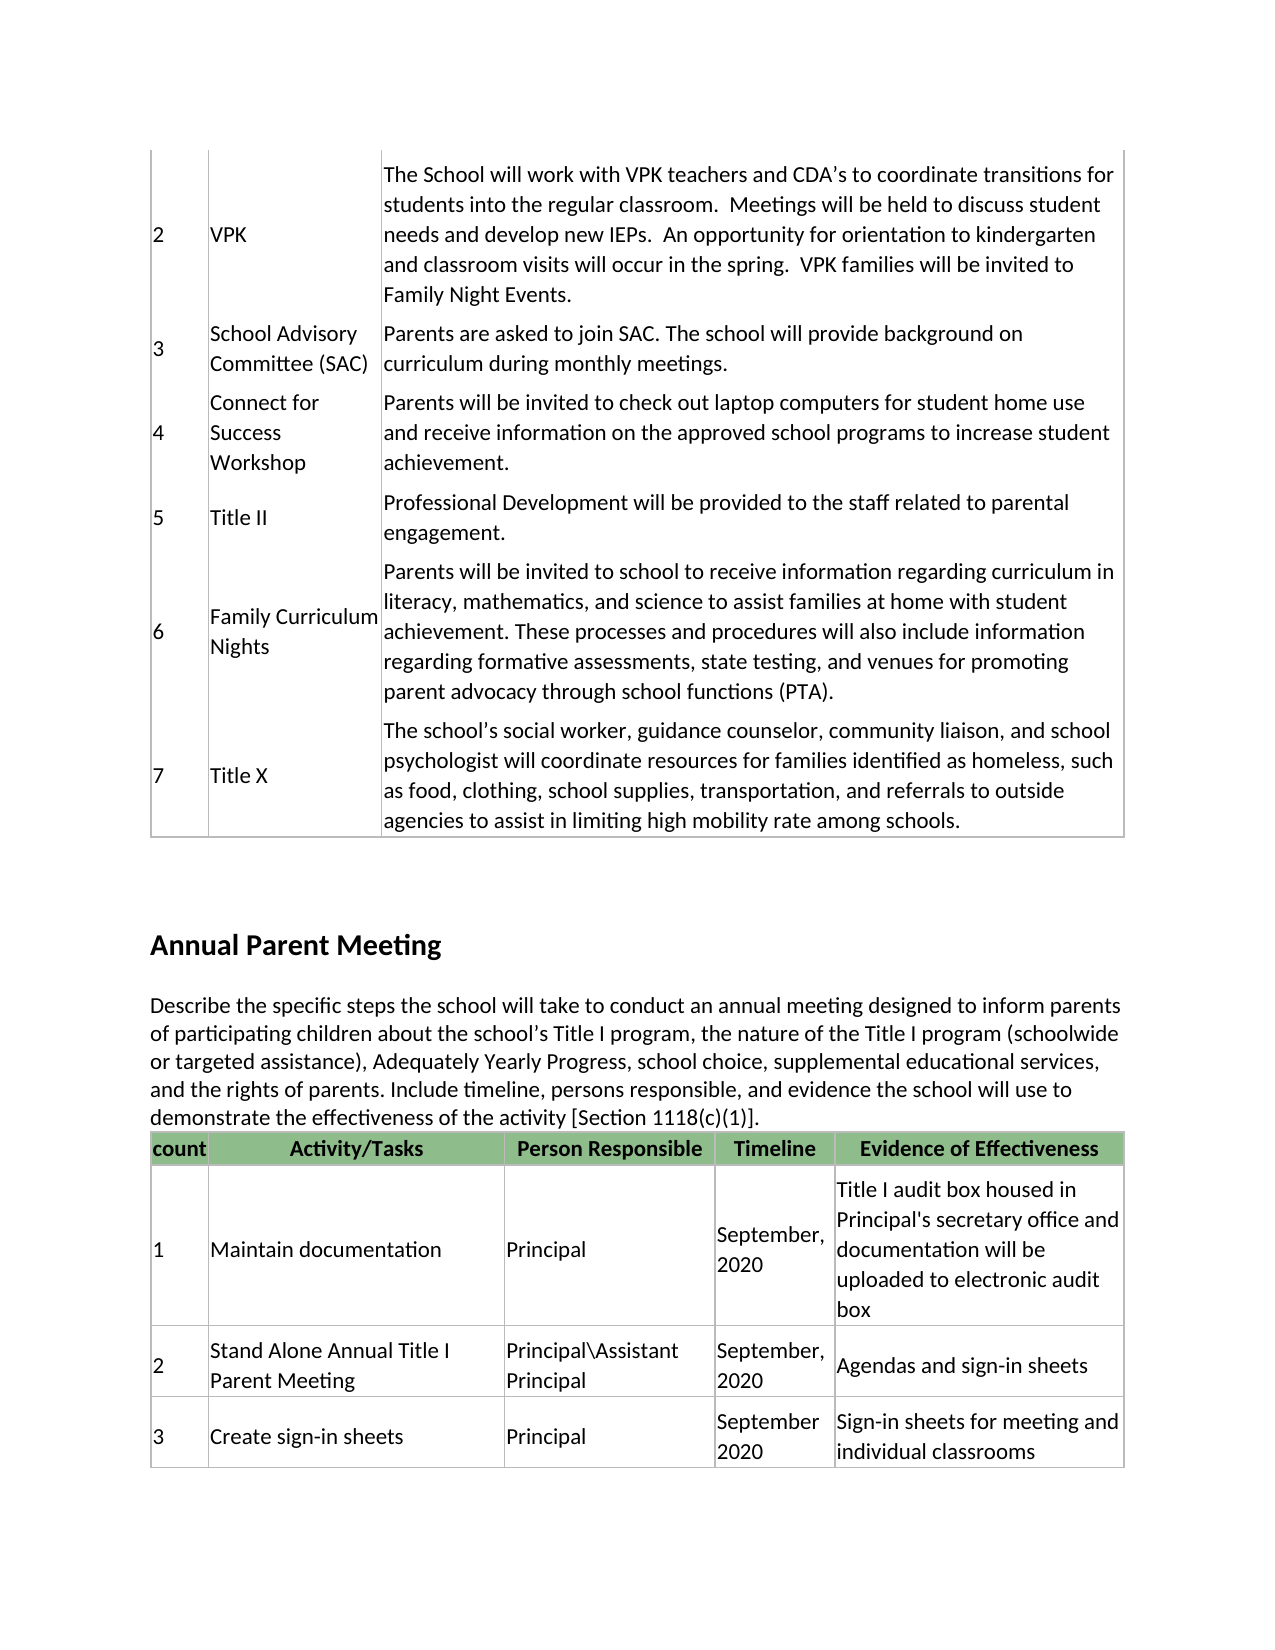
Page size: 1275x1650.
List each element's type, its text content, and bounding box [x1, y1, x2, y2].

table_header Activity/Tasks [209, 1133, 504, 1164]
table_cell 2 [152, 150, 208, 309]
table_cell Professional Development will be provided to the staff related to parental engagement. [382, 478, 1123, 547]
table_cell 2 [152, 1326, 208, 1396]
table_cell Principal [505, 1397, 714, 1467]
table_cell Parents will be invited to school to receive information regarding curriculum in literacy, mathematics, and science to assist families at home with student achievement. These processes and procedures will also include information regarding formative assessments, state testing, and venues for promoting parent advocacy through school functions (PTA). [382, 548, 1123, 707]
table_cell Sign-in sheets for meeting and individual classrooms [836, 1397, 1123, 1467]
table_header Evidence of Effectiveness [836, 1133, 1123, 1164]
table_cell Parents will be invited to check out laptop computers for student home use and receive information on the approved school programs to increase student achievement. [382, 379, 1123, 478]
table_header count [152, 1133, 208, 1164]
table_cell Title X [209, 707, 381, 836]
text Annual Parent Meeting Describe the specific steps the school will take to conduct an annual meeting designed to inform parents of participating children about the school’s Title I program, the nature of the Title I program (schoolwide or targeted assistance), Adequately Yearly Progress, school choice, supplemental educational services, and the rights of parents. Include timeline, persons responsible, and evidence the school will use to demonstrate the effectiveness of the activity [Section 1118(c)(1)]. [150, 926, 1125, 1131]
table_cell VPK [209, 150, 381, 309]
table_cell Maintain documentation [209, 1166, 504, 1325]
table_cell 1 [152, 1166, 208, 1325]
table_cell 6 [152, 548, 208, 707]
table_cell 4 [152, 379, 208, 478]
table_cell 3 [152, 309, 208, 379]
table_cell Principal [505, 1166, 714, 1325]
table_cell Title II [209, 478, 381, 547]
table_cell Connect for Success Workshop [209, 379, 381, 478]
table_cell Principal\Assistant Principal [505, 1326, 714, 1396]
table_cell September 2020 [716, 1397, 834, 1467]
table_cell Family Curriculum Nights [209, 548, 381, 707]
table_cell 7 [152, 707, 208, 836]
table_cell September, 2020 [716, 1166, 834, 1325]
table_cell The School will work with VPK teachers and CDA’s to coordinate transitions for students into the regular classroom. Meetings will be held to discuss student needs and develop new IEPs. An opportunity for orientation to kindergarten and classroom visits will occur in the spring. VPK families will be invited to Family Night Events. [382, 150, 1123, 309]
table_cell School Advisory Committee (SAC) [209, 309, 381, 379]
table_cell 5 [152, 478, 208, 547]
table_header Timeline [716, 1133, 834, 1164]
table_cell Create sign-in sheets [209, 1397, 504, 1467]
table_cell Agendas and sign-in sheets [836, 1326, 1123, 1396]
table_cell 3 [152, 1397, 208, 1467]
table_cell The school’s social worker, guidance counselor, community liaison, and school psychologist will coordinate resources for families identified as homeless, such as food, clothing, school supplies, transportation, and referrals to outside agencies to assist in limiting high mobility rate among schools. [382, 707, 1123, 836]
table_cell Title I audit box housed in Principal's secretary office and documentation will be uploaded to electronic audit box [836, 1166, 1123, 1325]
table_cell September, 2020 [716, 1326, 834, 1396]
table_header Person Responsible [505, 1133, 714, 1164]
table_cell Parents are asked to join SAC. The school will provide background on curriculum during monthly meetings. [382, 309, 1123, 379]
table_cell Stand Alone Annual Title I Parent Meeting [209, 1326, 504, 1396]
